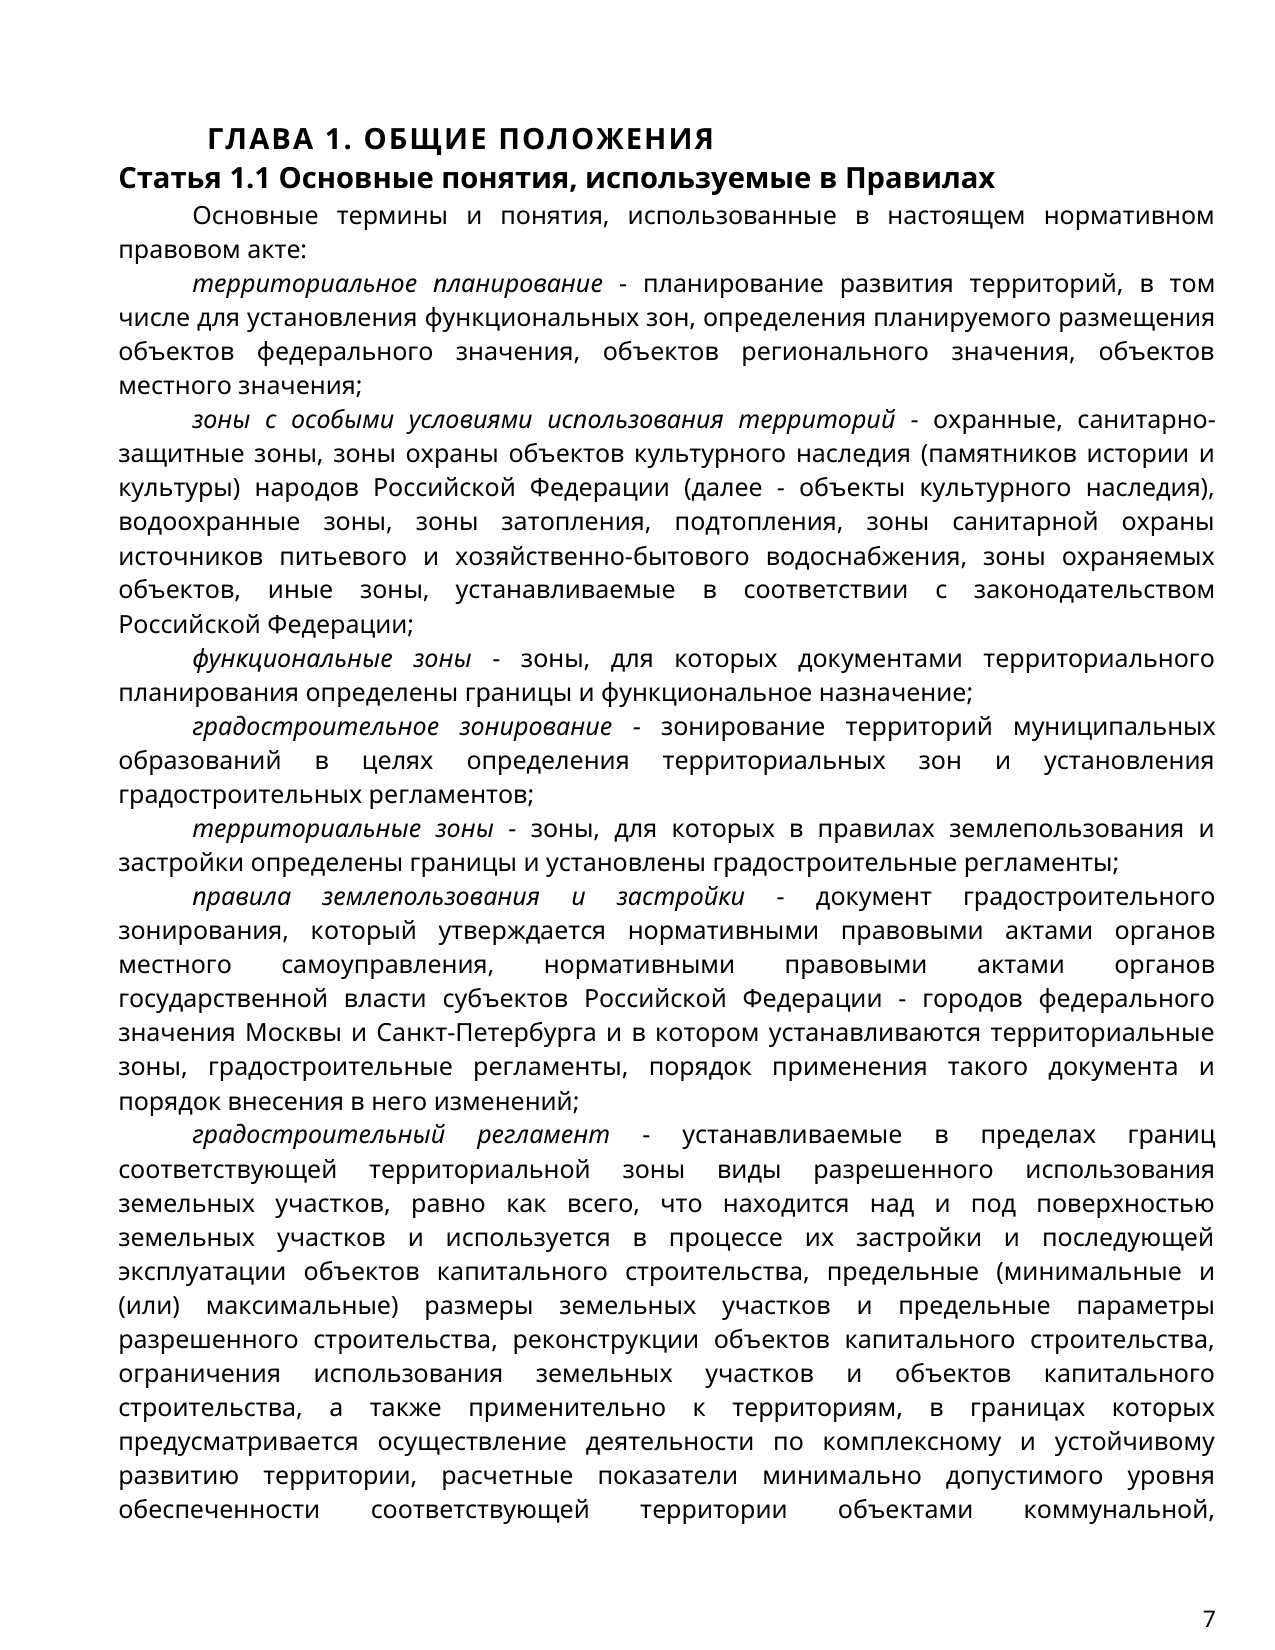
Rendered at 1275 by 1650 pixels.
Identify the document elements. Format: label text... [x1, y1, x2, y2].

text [118, 1117, 1216, 1526]
text территориальные зоны - зоны, для которых в правилах землепользования и застройки определены границы и установлены градостроительные регламенты; [118, 811, 1216, 879]
text правила землепользования и застройки - документ градостроительного зонирования, который утверждается нормативными правовыми актами органов местного самоуправления, нормативными правовыми актами органов государственной власти субъектов Российской Федерации - городов федерального значения Москвы и Санкт-Петербурга и в котором устанавливаются территориальные зоны, градостроительные регламенты, порядок применения такого документа и порядок внесения в него изменений; [118, 879, 1216, 1117]
text территориальное планирование - планирование развития территорий, в том числе для установления функциональных зон, определения планируемого размещения объектов федерального значения, объектов регионального значения, объектов местного значения; [118, 266, 1216, 402]
text Основные термины и понятия, использованные в настоящем нормативном правовом акте: [118, 197, 1216, 266]
text Статья 1.1 Основные понятия, используемые в Правилах [118, 158, 1216, 197]
text градостроительное зонирование - зонирование территорий муниципальных образований в целях определения территориальных зон и установления градостроительных регламентов; [118, 708, 1216, 811]
text функциональные зоны - зоны, для которых документами территориального планирования определены границы и функциональное назначение; [118, 640, 1216, 708]
text Глава 1. Общие положения [118, 118, 1216, 158]
text зоны с особыми условиями использования территорий - охранные, санитарно-защитные зоны, зоны охраны объектов культурного наследия (памятников истории и культуры) народов Российской Федерации (далее - объекты культурного наследия), водоохранные зоны, зоны затопления, подтопления, зоны санитарной охраны источников питьевого и хозяйственно-бытового водоснабжения, зоны охраняемых объектов, иные зоны, устанавливаемые в соответствии с законодательством Российской Федерации; [118, 402, 1216, 640]
